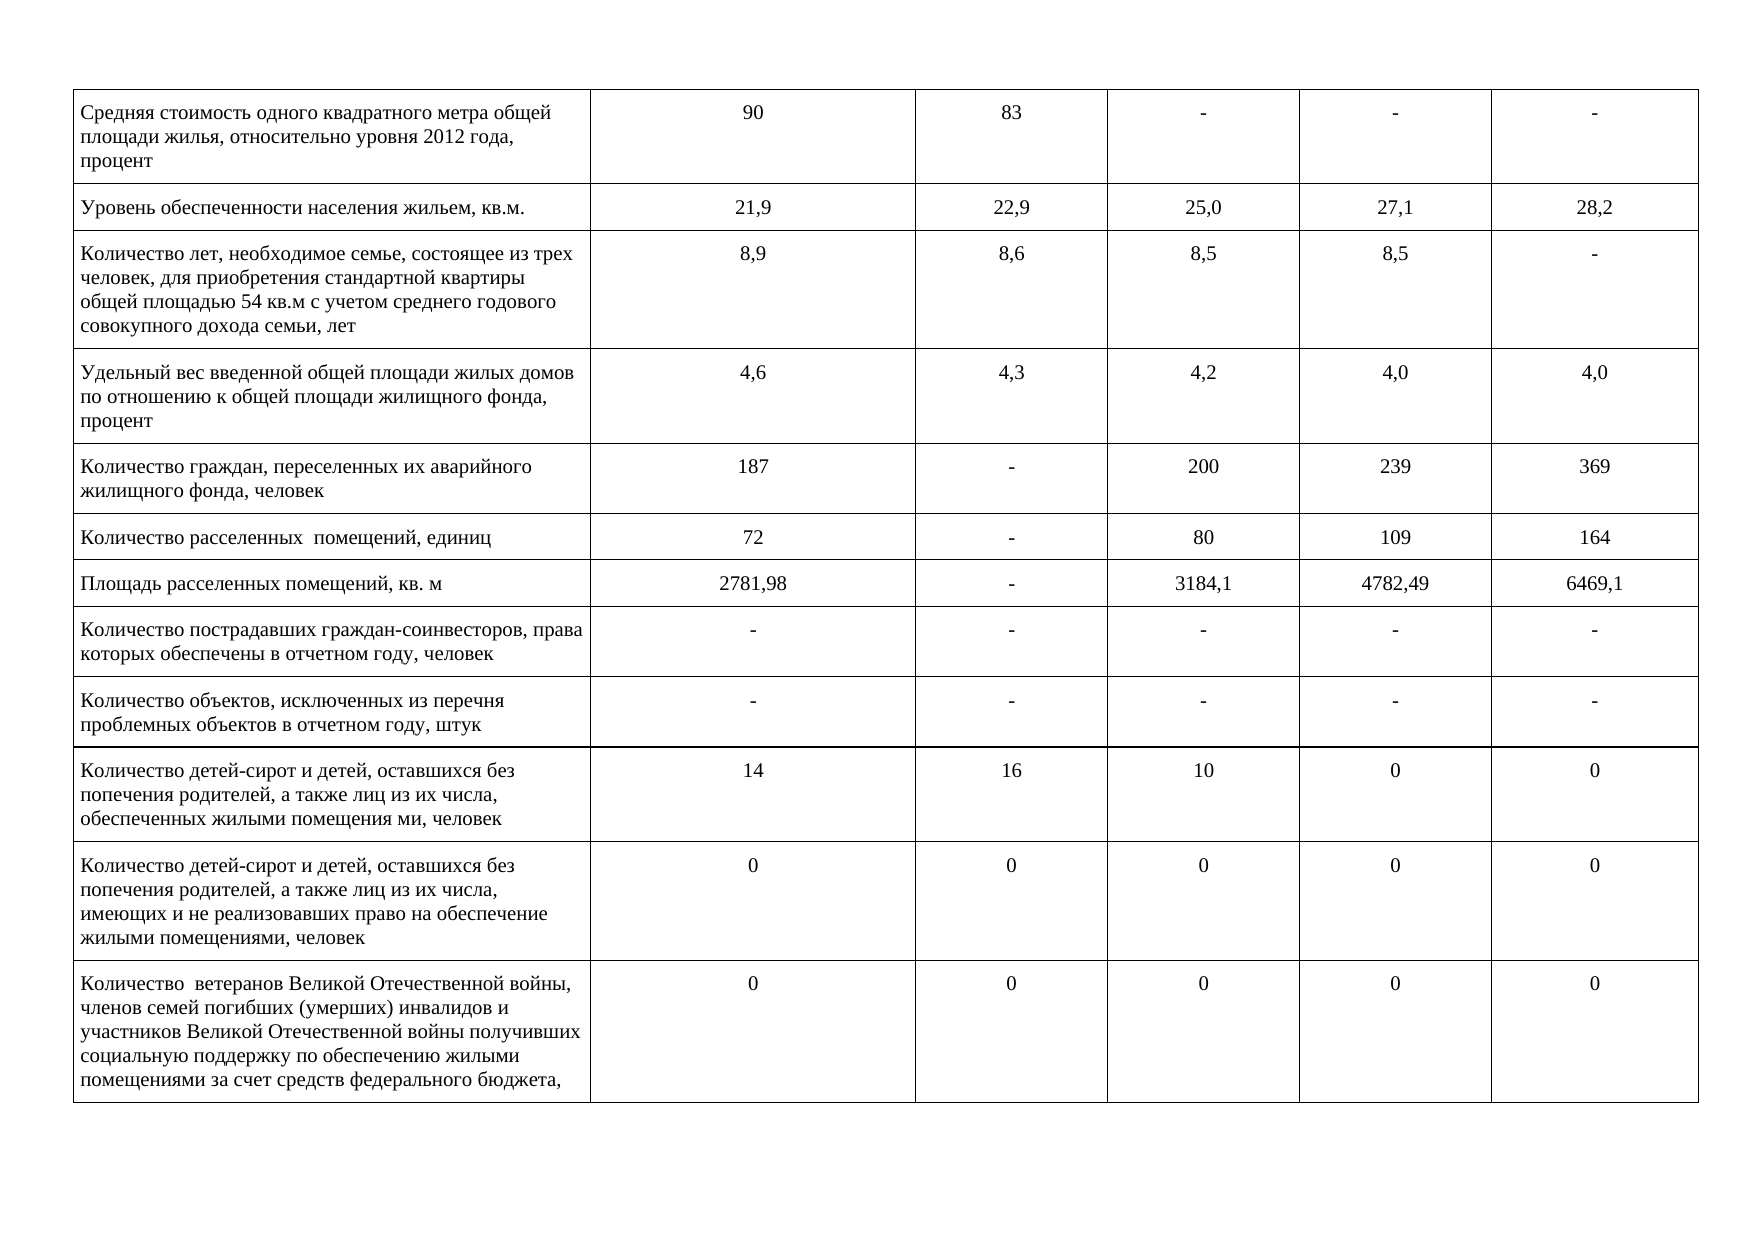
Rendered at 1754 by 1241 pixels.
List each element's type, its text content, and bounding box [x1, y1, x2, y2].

table_cell 72 [591, 514, 915, 559]
table_cell Удельный вес введенной общей площади жилых домов по отношению к общей площади жилищного фонда, процент [74, 349, 590, 442]
table_cell 14 [591, 748, 915, 841]
table_cell 0 [1300, 842, 1491, 959]
table_cell 0 [1108, 961, 1299, 1102]
table_cell 4,0 [1492, 349, 1698, 442]
table_cell 0 [1492, 842, 1698, 959]
table_cell 187 [591, 444, 915, 513]
table_cell Количество расселенных помещений, единиц [74, 514, 590, 559]
table_cell 0 [1492, 748, 1698, 841]
table_cell 25,0 [1108, 184, 1299, 229]
table_cell 21,9 [591, 184, 915, 229]
table_cell Количество детей-сирот и детей, оставшихся без попечения родителей, а также лиц из их числа, обеспеченных жилыми помещения ми, человек [74, 748, 590, 841]
table_cell Количество пострадавших граждан-соинвесторов, права которых обеспечены в отчетном году, человек [74, 607, 590, 676]
table_cell - [1492, 90, 1698, 183]
table_cell - [916, 560, 1107, 606]
table_cell 2781,98 [591, 560, 915, 606]
table_cell 4782,49 [1300, 560, 1491, 606]
table_cell 4,6 [591, 349, 915, 442]
table_cell - [1492, 677, 1698, 746]
table_cell 109 [1300, 514, 1491, 559]
table_cell 0 [1492, 961, 1698, 1102]
table_cell 0 [1300, 961, 1491, 1102]
table_cell 239 [1300, 444, 1491, 513]
table_cell - [1492, 607, 1698, 676]
table_cell 16 [916, 748, 1107, 841]
table_cell 0 [591, 842, 915, 959]
table_cell 3184,1 [1108, 560, 1299, 606]
table_cell Количество лет, необходимое семье, состоящее из трех человек, для приобретения стандартной квартиры общей площадью 54 кв.м с учетом среднего годового совокупного дохода семьи, лет [74, 231, 590, 348]
table_cell - [916, 677, 1107, 746]
table_cell - [1108, 90, 1299, 183]
table_cell - [1300, 677, 1491, 746]
table_cell - [916, 514, 1107, 559]
table_cell 8,5 [1108, 231, 1299, 348]
table_cell - [916, 607, 1107, 676]
table_cell 22,9 [916, 184, 1107, 229]
table_cell 10 [1108, 748, 1299, 841]
table_cell Количество детей-сирот и детей, оставшихся без попечения родителей, а также лиц из их числа, имеющих и не реализовавших право на обеспечение жилыми помещениями, человек [74, 842, 590, 959]
table_cell - [916, 444, 1107, 513]
table_cell 6469,1 [1492, 560, 1698, 606]
table_cell 4,3 [916, 349, 1107, 442]
table_cell - [1300, 607, 1491, 676]
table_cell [74, 961, 590, 1102]
table_cell 0 [1108, 842, 1299, 959]
table_cell 80 [1108, 514, 1299, 559]
table_cell 8,9 [591, 231, 915, 348]
table_cell Уровень обеспеченности населения жильем, кв.м. [74, 184, 590, 229]
table_cell 4,2 [1108, 349, 1299, 442]
table_cell 8,5 [1300, 231, 1491, 348]
table_cell Площадь расселенных помещений, кв. м [74, 560, 590, 606]
table_cell 28,2 [1492, 184, 1698, 229]
table_cell 164 [1492, 514, 1698, 559]
table_cell 90 [591, 90, 915, 183]
table_cell 8,6 [916, 231, 1107, 348]
table_cell 200 [1108, 444, 1299, 513]
table_cell 0 [591, 961, 915, 1102]
table_cell 4,0 [1300, 349, 1491, 442]
table_cell Количество объектов, исключенных из перечня проблемных объектов в отчетном году, штук [74, 677, 590, 746]
table_cell 27,1 [1300, 184, 1491, 229]
table_cell 83 [916, 90, 1107, 183]
table_cell Количество граждан, переселенных их аварийного жилищного фонда, человек [74, 444, 590, 513]
table_cell - [1492, 231, 1698, 348]
table_cell 0 [1300, 748, 1491, 841]
table_cell - [1300, 90, 1491, 183]
table_cell 0 [916, 842, 1107, 959]
table_cell - [1108, 607, 1299, 676]
table_cell - [591, 677, 915, 746]
table_cell Средняя стоимость одного квадратного метра общей площади жилья, относительно уровня 2012 года, процент [74, 90, 590, 183]
table_cell 0 [916, 961, 1107, 1102]
table_cell - [591, 607, 915, 676]
table_cell - [1108, 677, 1299, 746]
table_cell 369 [1492, 444, 1698, 513]
